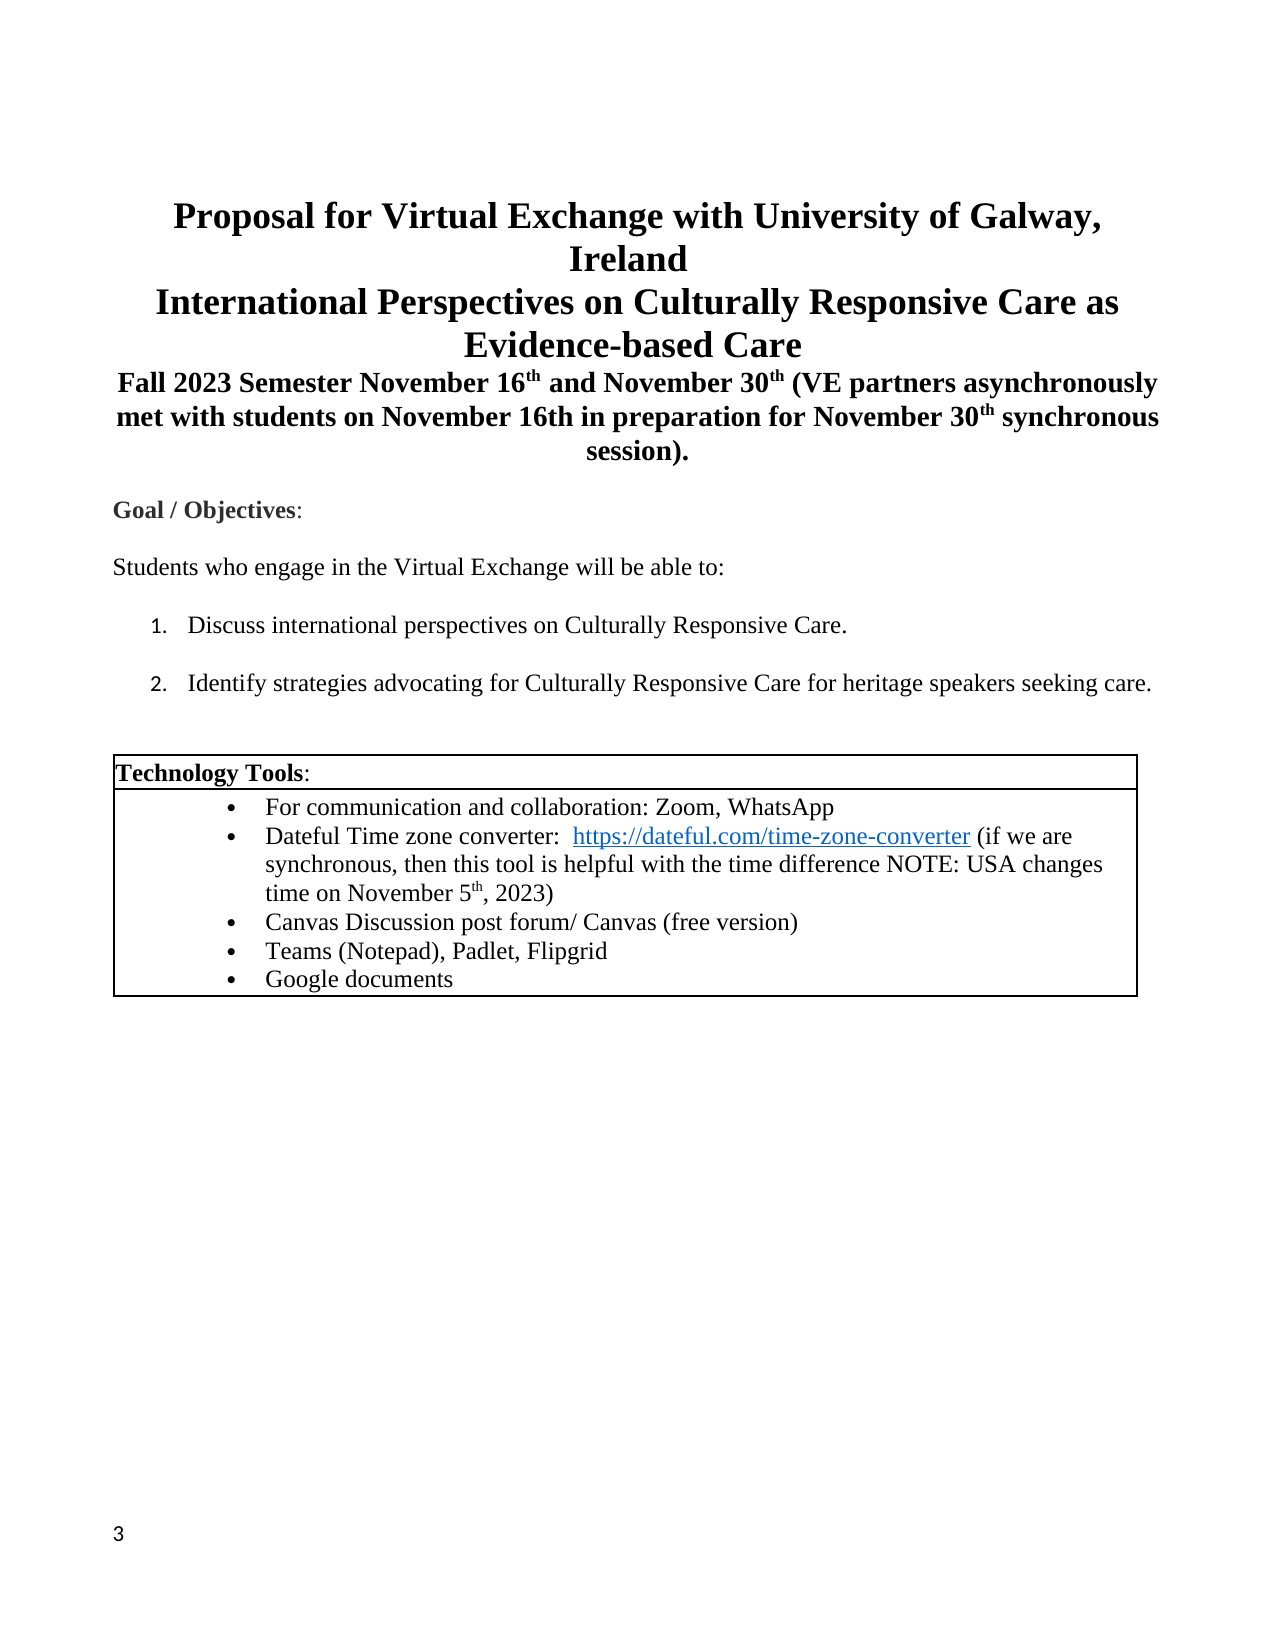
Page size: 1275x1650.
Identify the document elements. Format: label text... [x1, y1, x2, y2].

table_cell For communication and collaboration: Zoom, WhatsApp Dateful Time zone converter: https://dateful.com/time-zone-converter (if we are synchronous, then this tool is helpful with the time difference NOTE: USA changes time on November 5th, 2023) Canvas Discussion post forum/ Canvas (free version) Teams (Notepad), Padlet, Flipgrid Google documents [115, 790, 1136, 995]
text International Perspectives on Culturally Responsive Care as Evidence-based Care [112, 279, 1162, 366]
text Goal / Objectives: [112, 495, 1162, 524]
list Identify strategies advocating for Culturally Responsive Care for heritage speakers seeking care. [150, 668, 1162, 697]
table_header Technology Tools: [115, 756, 1136, 788]
text Students who engage in the Virtual Exchange will be able to: [112, 552, 1162, 581]
text Proposal for Virtual Exchange with University of Galway, Ireland [112, 193, 1162, 279]
list Discuss international perspectives on Culturally Responsive Care. [150, 610, 1162, 639]
text Fall 2023 Semester November 16th and November 30th (VE partners asynchronously met with students on November 16th in preparation for November 30th synchronous session). [112, 366, 1162, 466]
